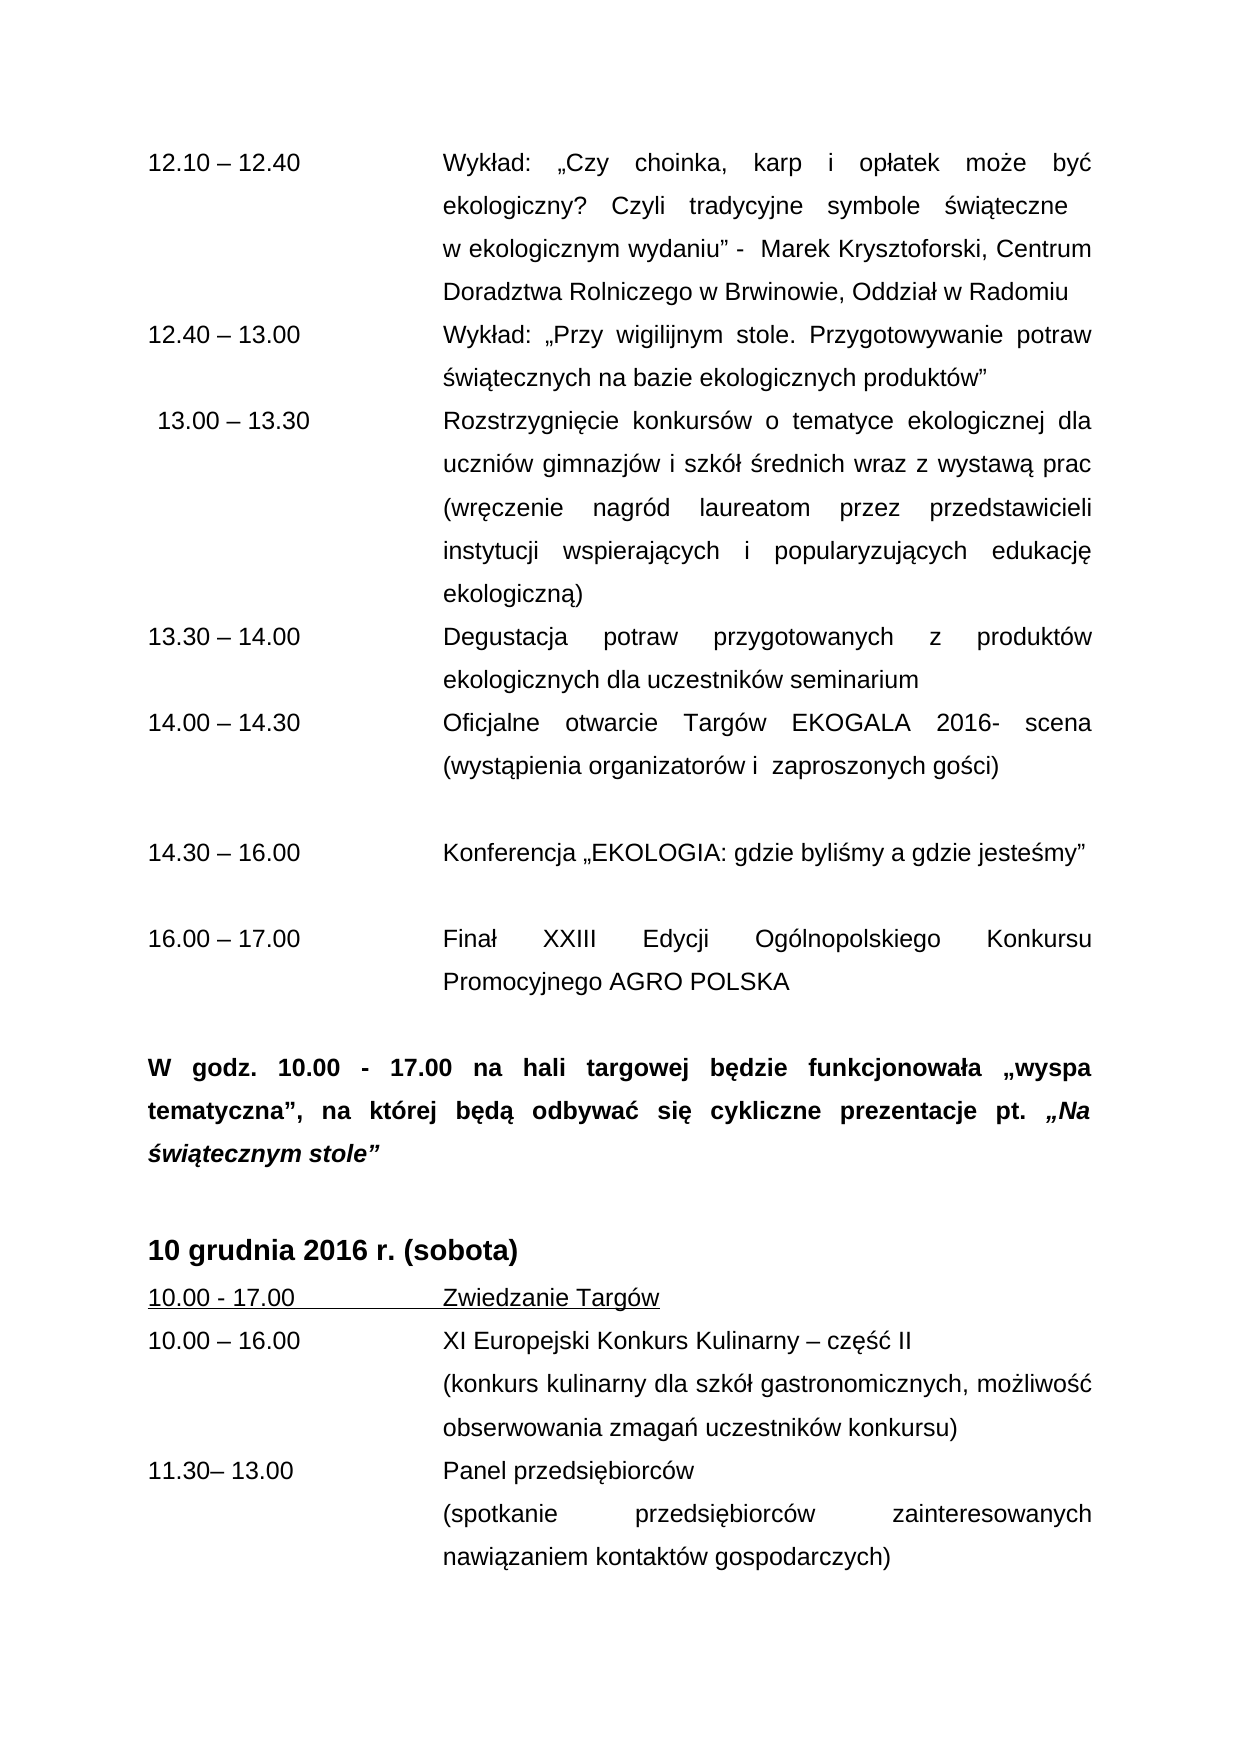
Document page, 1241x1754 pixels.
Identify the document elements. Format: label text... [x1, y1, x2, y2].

text 12.10 – 12.40 Wykład: „Czy choinka, karp i opłatek może być ekologiczny? Czyli tradycyjne symbole świąteczne w ekologicznym wydaniu” - Marek Krysztoforski, Centrum Doradztwa Rolniczego w Brwinowie, Oddział w Radomiu [148, 148, 1093, 306]
text 10.00 – 16.00 XI Europejski Konkurs Kulinarny – część II [148, 1326, 1093, 1355]
text 11.30– 13.00 Panel przedsiębiorców [148, 1456, 1093, 1484]
text 14.30 – 16.00 Konferencja „EKOLOGIA: gdzie byliśmy a gdzie jesteśmy” [148, 838, 1093, 866]
text 13.30 – 14.00 Degustacja potraw przygotowanych z produktów ekologicznych dla uczestników seminarium [148, 622, 1093, 694]
text W godz. 10.00 - 17.00 na hali targowej będzie funkcjonowała „wyspa tematyczna”, na której będą odbywać się cykliczne prezentacje pt. „Na świątecznym stole” [148, 1053, 1093, 1168]
text (konkurs kulinarny dla szkół gastronomicznych, możliwość obserwowania zmagań uczestników konkursu) [443, 1369, 1093, 1441]
text 14.00 – 14.30 Oficjalne otwarcie Targów EKOGALA 2016- scena (wystąpienia organizatorów i zaproszonych gości) [148, 708, 1093, 780]
text 13.00 – 13.30 Rozstrzygnięcie konkursów o tematyce ekologicznej dla uczniów gimnazjów i szkół średnich wraz z wystawą prac (wręczenie nagród laureatom przez przedstawicieli instytucji wspierających i popularyzujących edukację ekologiczną) [157, 406, 1093, 608]
text 10.00 - 17.00 Zwiedzanie Targów [148, 1283, 1093, 1312]
text 10 grudnia 2016 r. (sobota) [148, 1233, 1093, 1266]
text (spotkanie przedsiębiorców zainteresowanych nawiązaniem kontaktów gospodarczych) [443, 1499, 1093, 1571]
text 12.40 – 13.00 Wykład: „Przy wigilijnym stole. Przygotowywanie potraw świątecznych na bazie ekologicznych produktów” [148, 320, 1093, 392]
text 16.00 – 17.00 Finał XXIII Edycji Ogólnopolskiego Konkursu Promocyjnego AGRO POLSKA [148, 924, 1093, 996]
